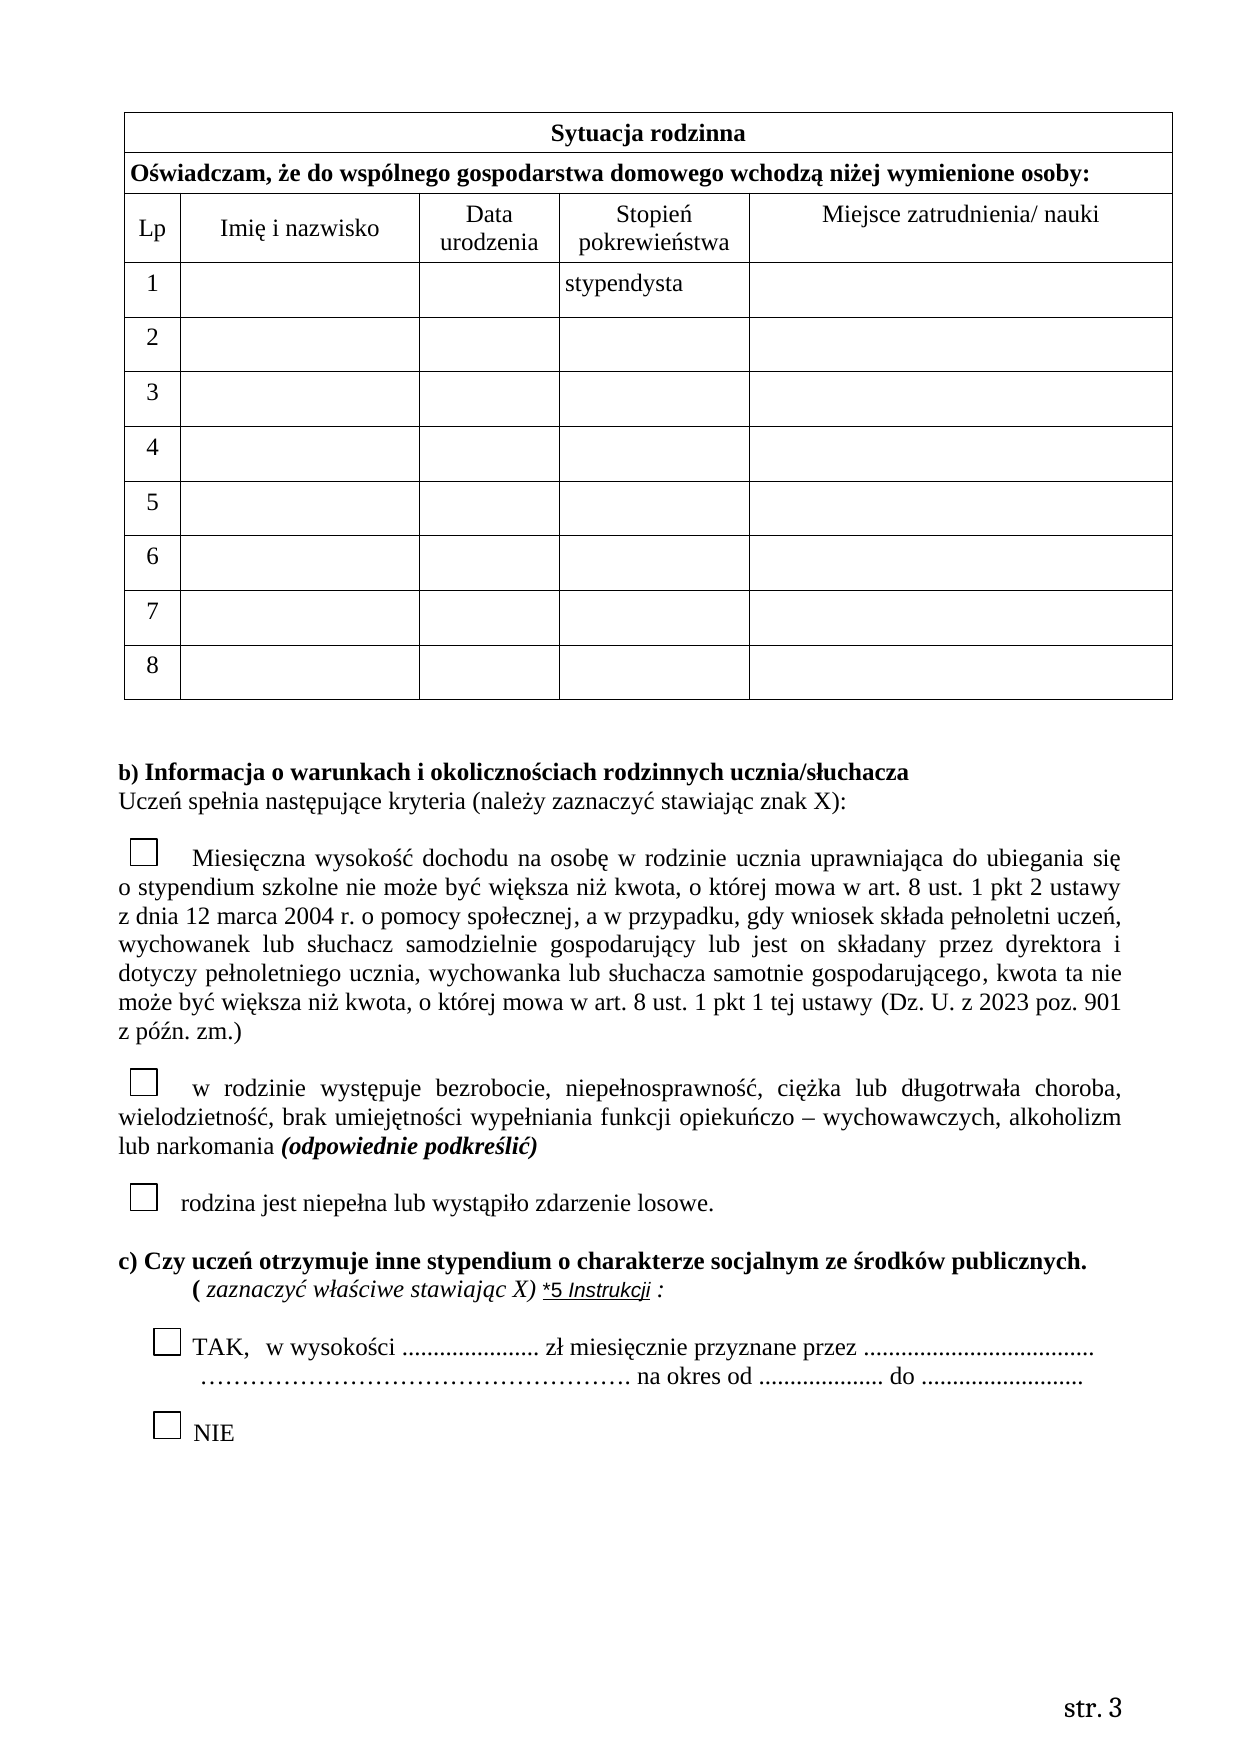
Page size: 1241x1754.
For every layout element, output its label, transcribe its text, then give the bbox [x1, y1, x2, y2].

table_cell [181, 372, 419, 426]
table_cell [750, 591, 1172, 645]
table_cell [560, 646, 749, 699]
table_cell [560, 318, 749, 371]
table_cell 6 [125, 536, 180, 590]
table_cell [181, 536, 419, 590]
table_cell [420, 482, 559, 535]
text NIE [118, 1389, 1122, 1447]
table_cell [750, 372, 1172, 426]
table_cell 5 [125, 482, 180, 535]
text ( zaznaczyć właściwe stawiając X) *5 Instrukcji : [118, 1274, 1122, 1303]
table_cell [181, 482, 419, 535]
table_cell [420, 372, 559, 426]
text TAK, w wysokości ...................... zł miesięcznie przyznane przez ..................................... [118, 1332, 1122, 1361]
table_cell [420, 591, 559, 645]
table_cell 8 [125, 646, 180, 699]
table_cell 1 [125, 263, 180, 317]
table_cell [420, 318, 559, 371]
text rodzina jest niepełna lub wystąpiło zdarzenie losowe. [118, 1188, 1122, 1217]
table_cell 4 [125, 427, 180, 481]
table_cell [560, 372, 749, 426]
table_cell [750, 536, 1172, 590]
table_cell [560, 536, 749, 590]
table_cell [750, 263, 1172, 317]
table_cell [750, 646, 1172, 699]
table_cell [181, 427, 419, 481]
text w rodzinie występuje bezrobocie, niepełnosprawność, ciężka lub długotrwała choroba, wielodzietność, brak umiejętności wypełniania funkcji opiekuńczo – wychowawczych, alkoholizm lub narkomania (odpowiednie podkreślić) [118, 1073, 1122, 1159]
table_cell [420, 536, 559, 590]
table_header Sytuacja rodzinna [125, 113, 1172, 152]
table_cell 2 [125, 318, 180, 371]
table_cell 3 [125, 372, 180, 426]
table_cell [420, 427, 559, 481]
table_cell Miejsce zatrudnienia/ nauki [750, 194, 1172, 262]
table_cell [181, 591, 419, 645]
table_cell Data urodzenia [420, 194, 559, 262]
table_cell [181, 263, 419, 317]
text b) Informacja o warunkach i okolicznościach rodzinnych ucznia/słuchacza [118, 757, 1122, 786]
table_cell [750, 427, 1172, 481]
table_cell [420, 263, 559, 317]
table_cell Oświadczam, że do wspólnego gospodarstwa domowego wchodzą niżej wymienione osoby: [125, 153, 1172, 193]
table_cell [560, 482, 749, 535]
table_cell [560, 591, 749, 645]
table_cell [560, 427, 749, 481]
table_cell Stopień pokrewieństwa [560, 194, 749, 262]
text Uczeń spełnia następujące kryteria (należy zaznaczyć stawiając znak X): [118, 786, 1122, 814]
table_cell Lp [125, 194, 180, 262]
table_cell [181, 646, 419, 699]
table_cell stypendysta [560, 263, 749, 317]
table_cell [181, 318, 419, 371]
table_cell Imię i nazwisko [181, 194, 419, 262]
text c) Czy uczeń otrzymuje inne stypendium o charakterze socjalnym ze środków publicznych. [118, 1246, 1122, 1274]
table_cell 7 [125, 591, 180, 645]
text ……………………………………………. na okres od .................... do .......................... [118, 1361, 1122, 1389]
table_cell [420, 646, 559, 699]
text Miesięczna wysokość dochodu na osobę w rodzinie ucznia uprawniająca do ubiegania się o stypendium szkolne nie może być większa niż kwota, o której mowa w art. 8 ust. 1 pkt 2 ustawy z dnia 12 marca 2004 r. o pomocy społecznej, a w przypadku, gdy wniosek składa pełnoletni uczeń, wychowanek lub słuchacz samodzielnie gospodarujący lub jest on składany przez dyrektora i dotyczy pełnoletniego ucznia, wychowanka lub słuchacza samotnie gospodarującego, kwota ta nie może być większa niż kwota, o której mowa w art. 8 ust. 1 pkt 1 tej ustawy (Dz. U. z 2023 poz. 901 z późn. zm.) [118, 843, 1122, 1044]
table_cell [750, 318, 1172, 371]
table_cell [750, 482, 1172, 535]
